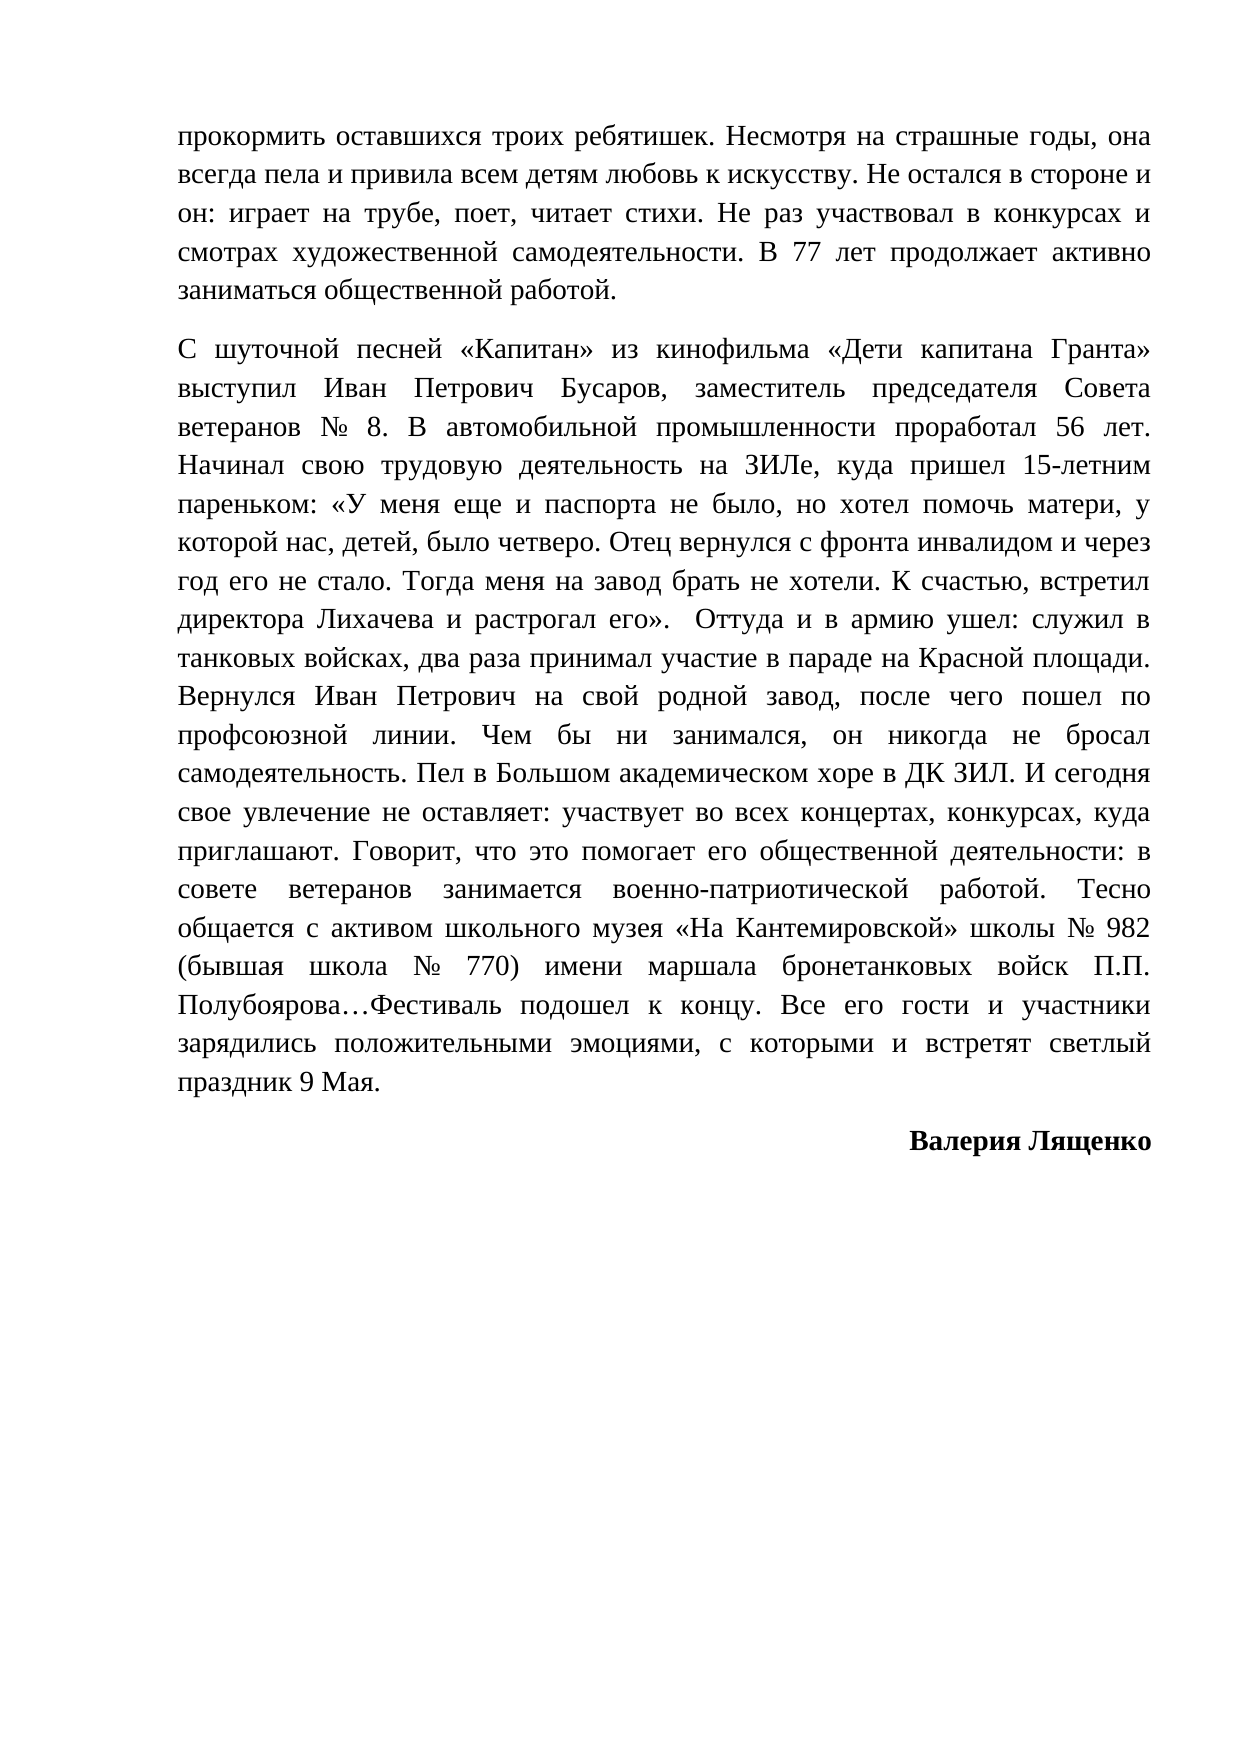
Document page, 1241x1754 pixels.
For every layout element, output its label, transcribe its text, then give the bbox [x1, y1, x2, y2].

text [177, 118, 1152, 306]
text Валерия Лященко [177, 1123, 1152, 1157]
text С шуточной песней «Капитан» из кинофильма «Дети капитана Гранта» выступил Иван Петрович Бусаров, заместитель председателя Совета ветеранов № 8. В автомобильной промышленности проработал 56 лет. Начинал свою трудовую деятельность на ЗИЛе, куда пришел 15-летним пареньком: «У меня еще и паспорта не было, но хотел помочь матери, у которой нас, детей, было четверо. Отец вернулся с фронта инвалидом и через год его не стало. Тогда меня на завод брать не хотели. К счастью, встретил директора Лихачева и растрогал его». Оттуда и в армию ушел: служил в танковых войсках, два раза принимал участие в параде на Красной площади. Вернулся Иван Петрович на свой родной завод, после чего пошел по профсоюзной линии. Чем бы ни занимался, он никогда не бросал самодеятельность. Пел в Большом академическом хоре в ДК ЗИЛ. И сегодня свое увлечение не оставляет: участвует во всех концертах, конкурсах, куда приглашают. Говорит, что это помогает его общественной деятельности: в совете ветеранов занимается военно-патриотической работой. Тесно общается с активом школьного музея «На Кантемировской» школы № 982 (бывшая школа № 770) имени маршала бронетанковых войск П.П. Полубоярова…Фестиваль подошел к концу. Все его гости и участники зарядились положительными эмоциями, с которыми и встретят светлый праздник 9 Мая. [177, 332, 1152, 1097]
